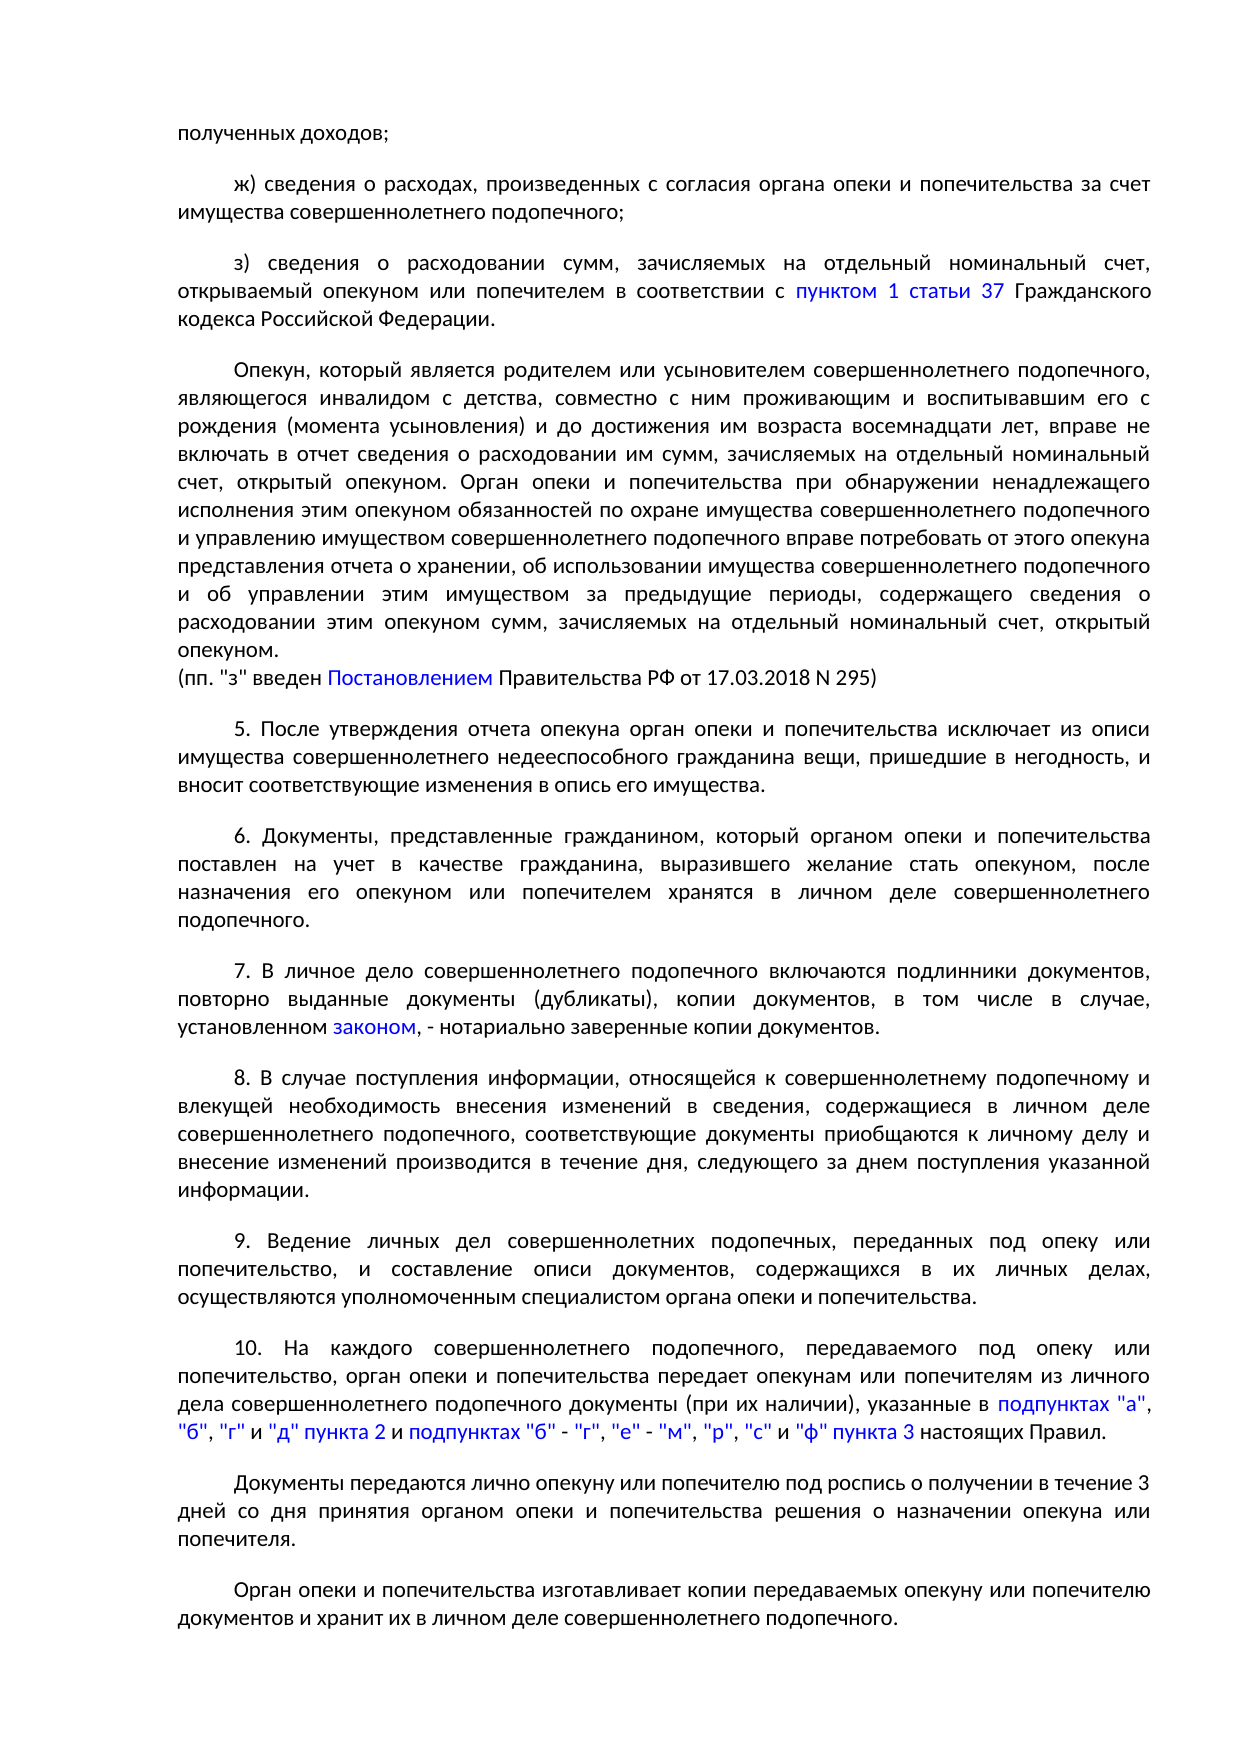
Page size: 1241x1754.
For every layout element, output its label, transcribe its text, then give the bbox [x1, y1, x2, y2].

text 9. Ведение личных дел совершеннолетних подопечных, переданных под опеку или попечительство, и составление описи документов, содержащихся в их личных делах, осуществляются уполномоченным специалистом органа опеки и попечительства. [177, 1226, 1152, 1310]
text Опекун, который является родителем или усыновителем совершеннолетнего подопечного, являющегося инвалидом с детства, совместно с ним проживающим и воспитывавшим его с рождения (момента усыновления) и до достижения им возраста восемнадцати лет, вправе не включать в отчет сведения о расходовании им сумм, зачисляемых на отдельный номинальный счет, открытый опекуном. Орган опеки и попечительства при обнаружении ненадлежащего исполнения этим опекуном обязанностей по охране имущества совершеннолетнего подопечного и управлению имуществом совершеннолетнего подопечного вправе потребовать от этого опекуна представления отчета о хранении, об использовании имущества совершеннолетнего подопечного и об управлении этим имуществом за предыдущие периоды, содержащего сведения о расходовании этим опекуном сумм, зачисляемых на отдельный номинальный счет, открытый опекуном. [177, 355, 1152, 663]
text 10. На каждого совершеннолетнего подопечного, передаваемого под опеку или попечительство, орган опеки и попечительства передает опекунам или попечителям из личного дела совершеннолетнего подопечного документы (при их наличии), указанные в подпунктах "а", "б", "г" и "д" пункта 2 и подпунктах "б" - "г", "е" - "м", "р", "с" и "ф" пункта 3 настоящих Правил. [177, 1333, 1152, 1445]
text 8. В случае поступления информации, относящейся к совершеннолетнему подопечному и влекущей необходимость внесения изменений в сведения, содержащиеся в личном деле совершеннолетнего подопечного, соответствующие документы приобщаются к личному делу и внесение изменений производится в течение дня, следующего за днем поступления указанной информации. [177, 1063, 1152, 1203]
text 6. Документы, представленные гражданином, который органом опеки и попечительства поставлен на учет в качестве гражданина, выразившего желание стать опекуном, после назначения его опекуном или попечителем хранятся в личном деле совершеннолетнего подопечного. [177, 821, 1152, 933]
text з) сведения о расходовании сумм, зачисляемых на отдельный номинальный счет, открываемый опекуном или попечителем в соответствии с пунктом 1 статьи 37 Гражданского кодекса Российской Федерации. [177, 248, 1152, 332]
text Орган опеки и попечительства изготавливает копии передаваемых опекуну или попечителю документов и хранит их в личном деле совершеннолетнего подопечного. [177, 1575, 1152, 1631]
text 5. После утверждения отчета опекуна орган опеки и попечительства исключает из описи имущества совершеннолетнего недееспособного гражданина вещи, пришедшие в негодность, и вносит соответствующие изменения в опись его имущества. [177, 714, 1152, 798]
text 7. В личное дело совершеннолетнего подопечного включаются подлинники документов, повторно выданные документы (дубликаты), копии документов, в том числе в случае, установленном законом, - нотариально заверенные копии документов. [177, 956, 1152, 1040]
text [177, 118, 1152, 146]
text ж) сведения о расходах, произведенных с согласия органа опеки и попечительства за счет имущества совершеннолетнего подопечного; [177, 169, 1152, 225]
text Документы передаются лично опекуну или попечителю под роспись о получении в течение 3 дней со дня принятия органом опеки и попечительства решения о назначении опекуна или попечителя. [177, 1468, 1152, 1552]
text (пп. "з" введен Постановлением Правительства РФ от 17.03.2018 N 295) [177, 663, 1152, 691]
